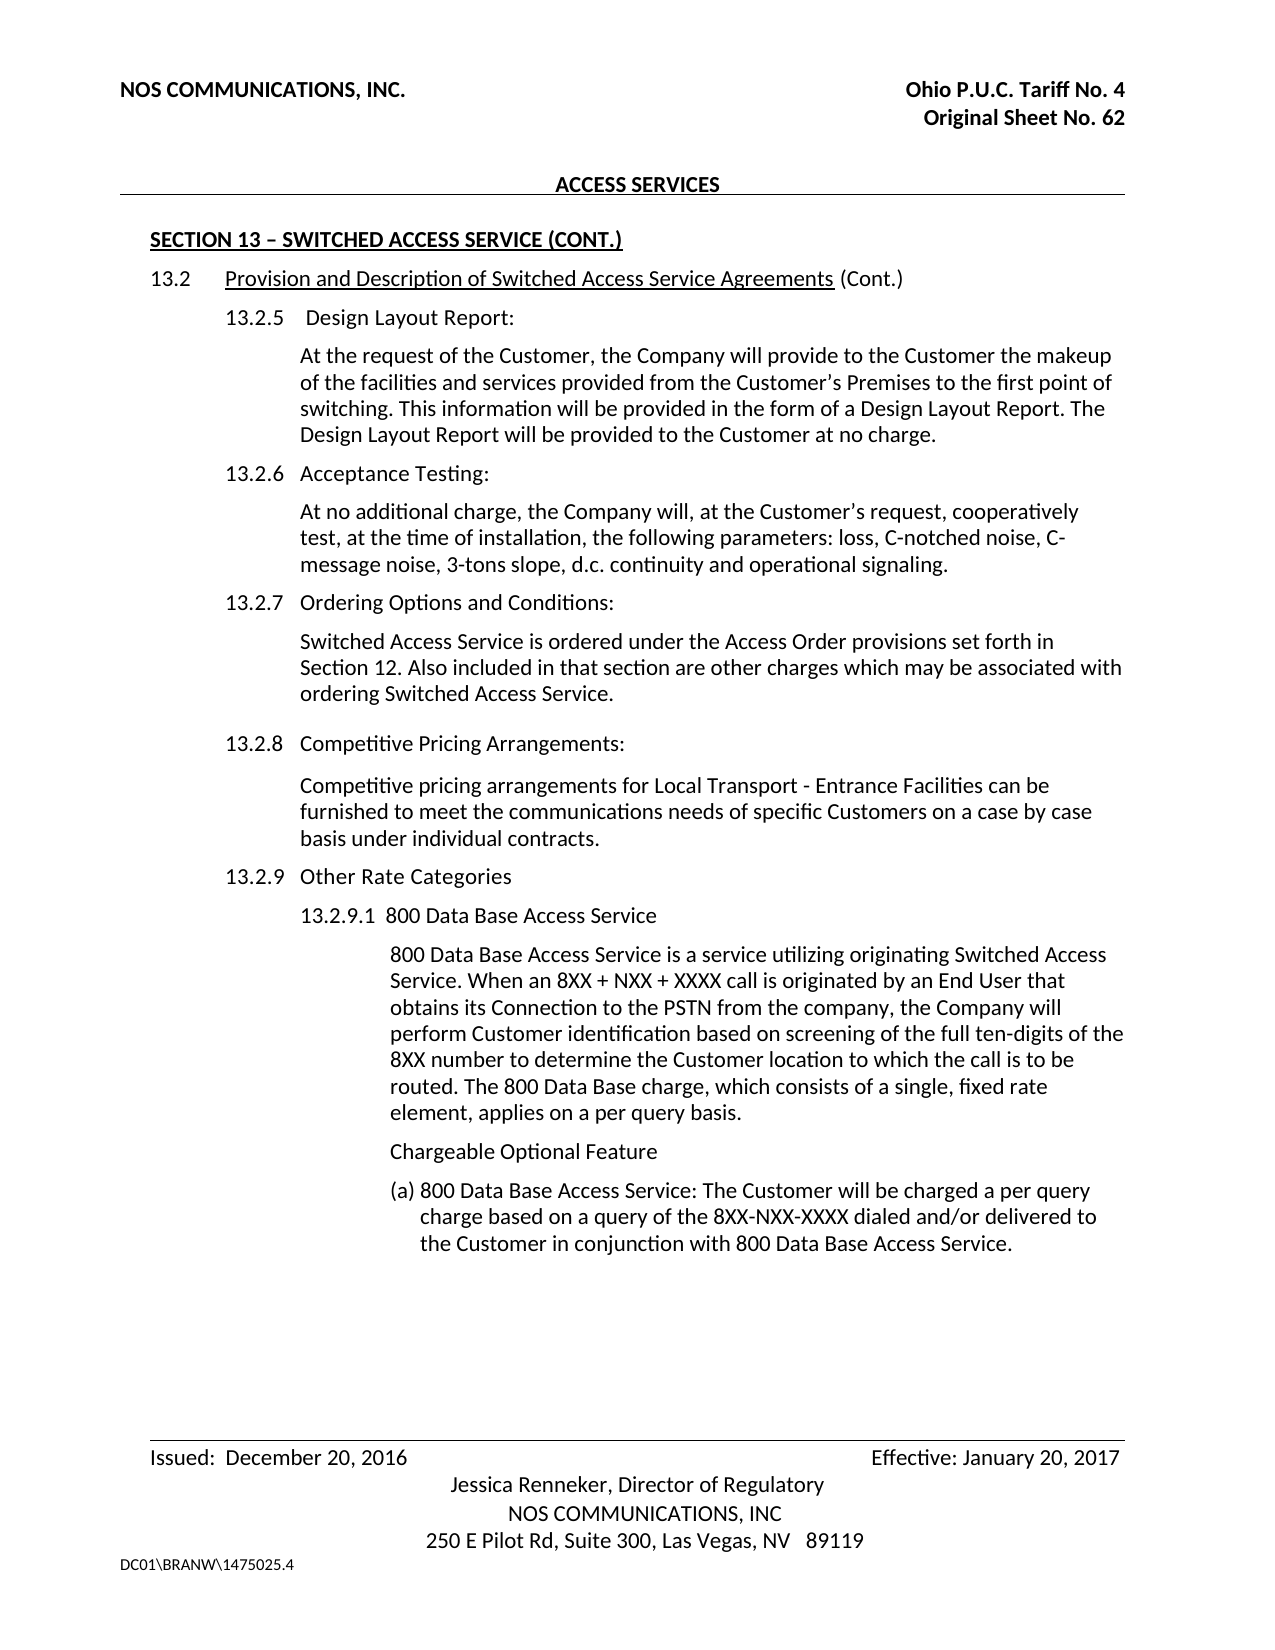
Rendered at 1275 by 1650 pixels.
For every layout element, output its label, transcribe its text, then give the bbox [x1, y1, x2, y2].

text At the request of the Customer, the Company will provide to the Customer the makeup of the facilities and services provided from the Customer’s Premises to the first point of switching. This information will be provided in the form of a Design Layout Report. The Design Layout Report will be provided to the Customer at no charge. [300, 343, 1125, 448]
text Chargeable Optional Feature [390, 1138, 1125, 1165]
text 13.2 Provision and Description of Switched Access Service Agreements (Cont.) [150, 265, 1125, 292]
text 800 Data Base Access Service is a service utilizing originating Switched Access Service. When an 8XX + NXX + XXXX call is originated by an End User that obtains its Connection to the PSTN from the company, the Company will perform Customer identification based on screening of the full ten-digits of the 8XX number to determine the Customer location to which the call is to be routed. The 800 Data Base charge, which consists of a single, fixed rate element, applies on a per query basis. [390, 941, 1125, 1126]
text SECTION 13 – SWITCHED ACCESS SERVICE (CONT.) [150, 226, 1125, 253]
text Switched Access Service is ordered under the Access Order provisions set forth in Section 12. Also included in that section are other charges which may be associated with ordering Switched Access Service. [300, 628, 1125, 706]
text 13.2.9 Other Rate Categories [225, 864, 1125, 890]
text 13.2.8 Competitive Pricing Arrangements: [225, 719, 1125, 760]
text 13.2.5 Design Layout Report: [225, 304, 1125, 330]
text At no additional charge, the Company will, at the Customer’s request, cooperatively test, at the time of installation, the following parameters: loss, C-notched noise, C-message noise, 3-tons slope, d.c. continuity and operational signaling. [300, 499, 1125, 577]
text 13.2.6 Acceptance Testing: [225, 460, 1125, 486]
text (a) 800 Data Base Access Service: The Customer will be charged a per query charge based on a query of the 8XX-NXX-XXXX dialed and/or delivered to the Customer in conjunction with 800 Data Base Access Service. [390, 1177, 1125, 1256]
text Competitive pricing arrangements for Local Transport - Entrance Facilities can be furnished to meet the communications needs of specific Customers on a case by case basis under individual contracts. [300, 772, 1125, 851]
text 13.2.7 Ordering Options and Conditions: [225, 590, 1125, 616]
text 13.2.9.1 800 Data Base Access Service [300, 903, 1125, 929]
